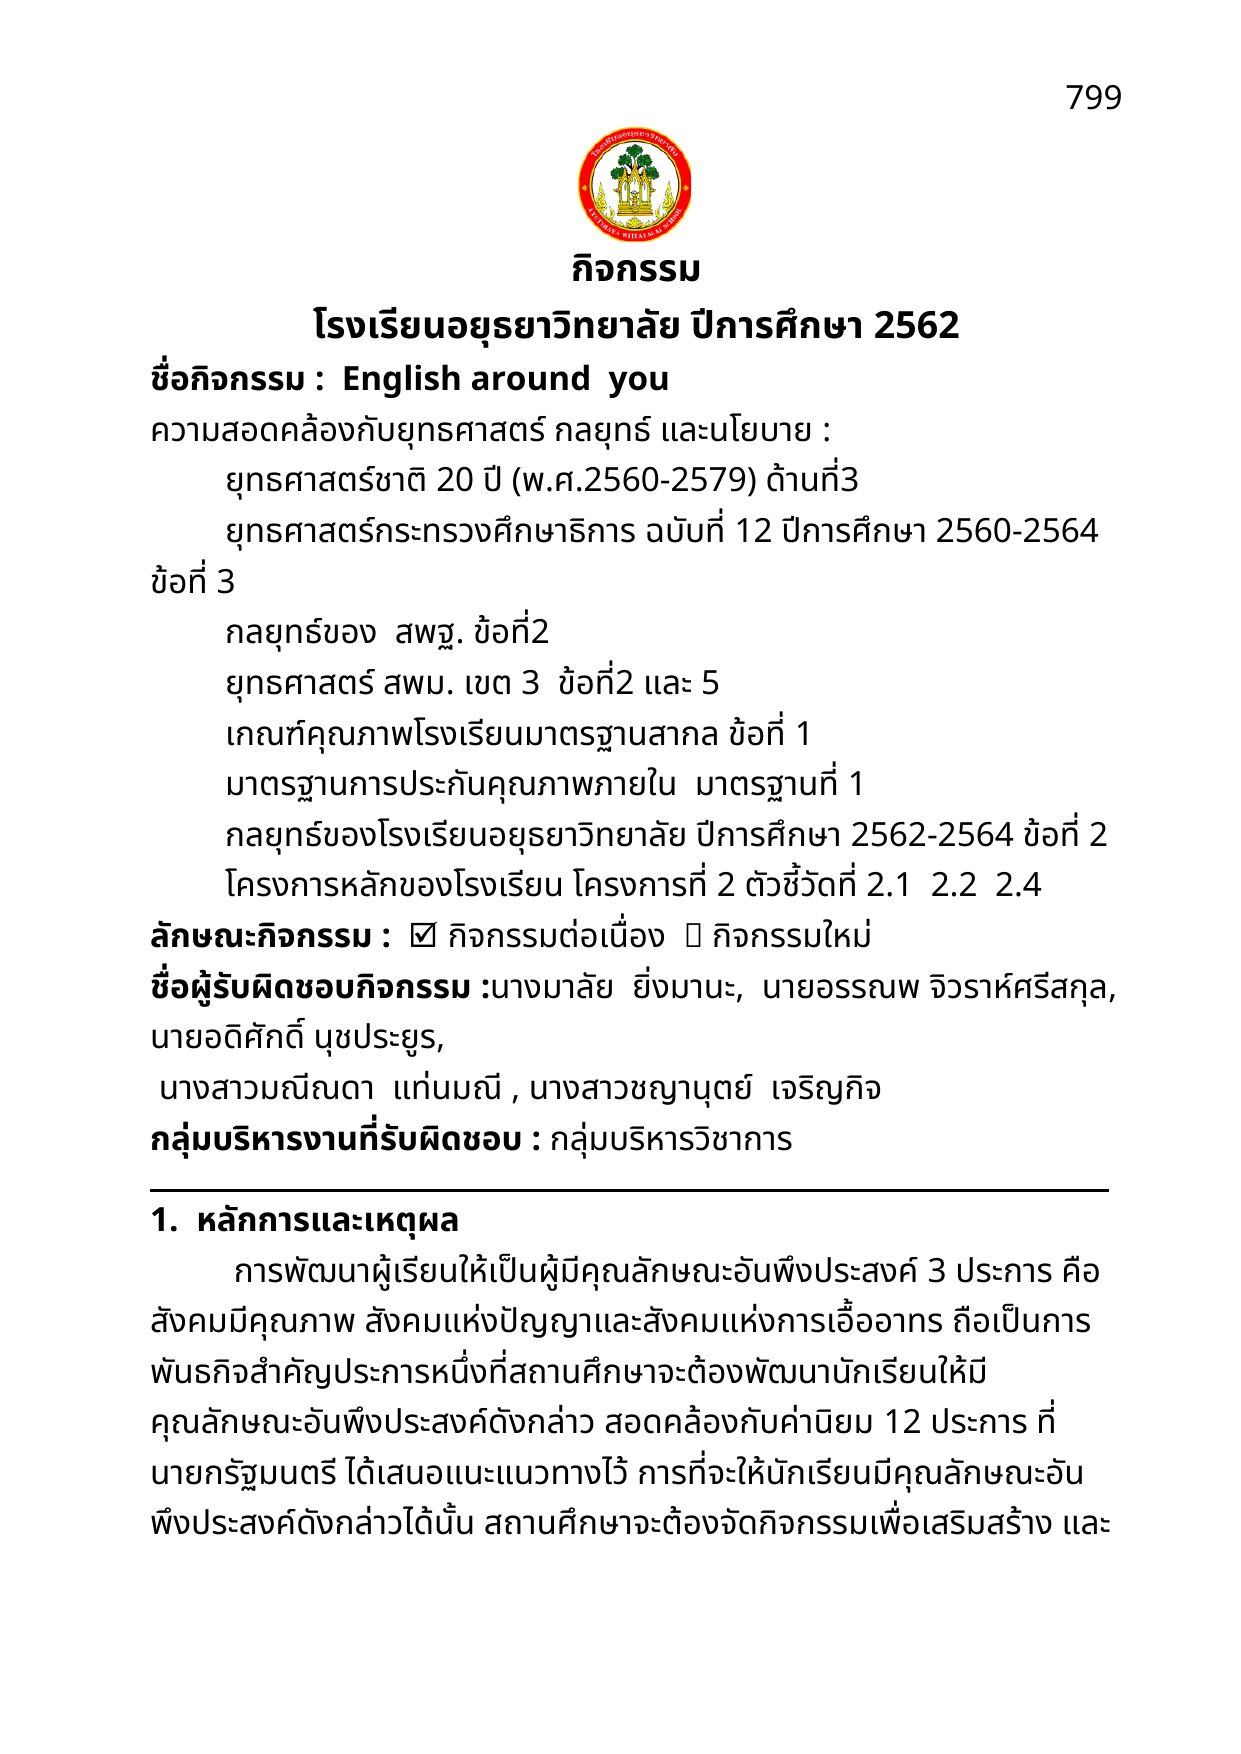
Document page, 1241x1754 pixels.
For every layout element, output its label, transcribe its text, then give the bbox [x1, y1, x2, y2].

subtitle 1. หลักการและเหตุผล [150, 1196, 1122, 1247]
subtitle ความสอดคล้องกับยุทธศาสตร์ กลยุทธ์ และนโยบาย : [150, 406, 1122, 456]
subtitle ยุทธศาสตร์ชาติ 20 ปี (พ.ศ.2560-2579) ด้านที่3 [150, 456, 1122, 507]
subtitle มาตรฐานการประกันคุณภาพภายใน มาตรฐานที่ 1 [150, 760, 1122, 811]
subtitle กลุ่มบริหารงานที่รับผิดชอบ : กลุ่มบริหารวิชาการ [150, 1114, 1122, 1165]
subtitle กลยุทธ์ของโรงเรียนอยุธยาวิทยาลัย ปีการศึกษา 2562-2564 ข้อที่ 2 [150, 811, 1122, 861]
subtitle ชื่อกิจกรรม : English around you [150, 355, 1122, 406]
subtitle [150, 1247, 1122, 1550]
subtitle กลยุทธ์ของ สพฐ. ข้อที่2 [150, 608, 1122, 659]
picture [578, 127, 692, 242]
subtitle ยุทธศาสตร์ สพม. เขต 3 ข้อที่2 และ 5 [150, 659, 1122, 709]
subtitle เกณฑ์คุณภาพโรงเรียนมาตรฐานสากล ข้อที่ 1 [150, 709, 1122, 760]
subtitle โครงการหลักของโรงเรียน โครงการที่ 2 ตัวชี้วัดที่ 2.1 2.2 2.4 [150, 861, 1122, 912]
subtitle กิจกรรม [150, 241, 1122, 298]
subtitle ลักษณะกิจกรรม : กิจกรรมต่อเนื่อง กิจกรรมใหม่ [150, 912, 1122, 962]
subtitle ยุทธศาสตร์กระทรวงศึกษาธิการ ฉบับที่ 12 ปีการศึกษา 2560-2564 ข้อที่ 3 [150, 507, 1122, 608]
subtitle ชื่อผู้รับผิดชอบกิจกรรม :นางมาลัย ยิ่งมานะ, นายอรรณพ จิวราห์ศรีสกุล, นายอดิศักดิ์ นุชประยูร, [150, 962, 1122, 1064]
subtitle นางสาวมณีณดา แท่นมณี , นางสาวชญานุตย์ เจริญกิจ [150, 1064, 1122, 1114]
subtitle โรงเรียนอยุธยาวิทยาลัย ปีการศึกษา 2562 [150, 298, 1122, 355]
